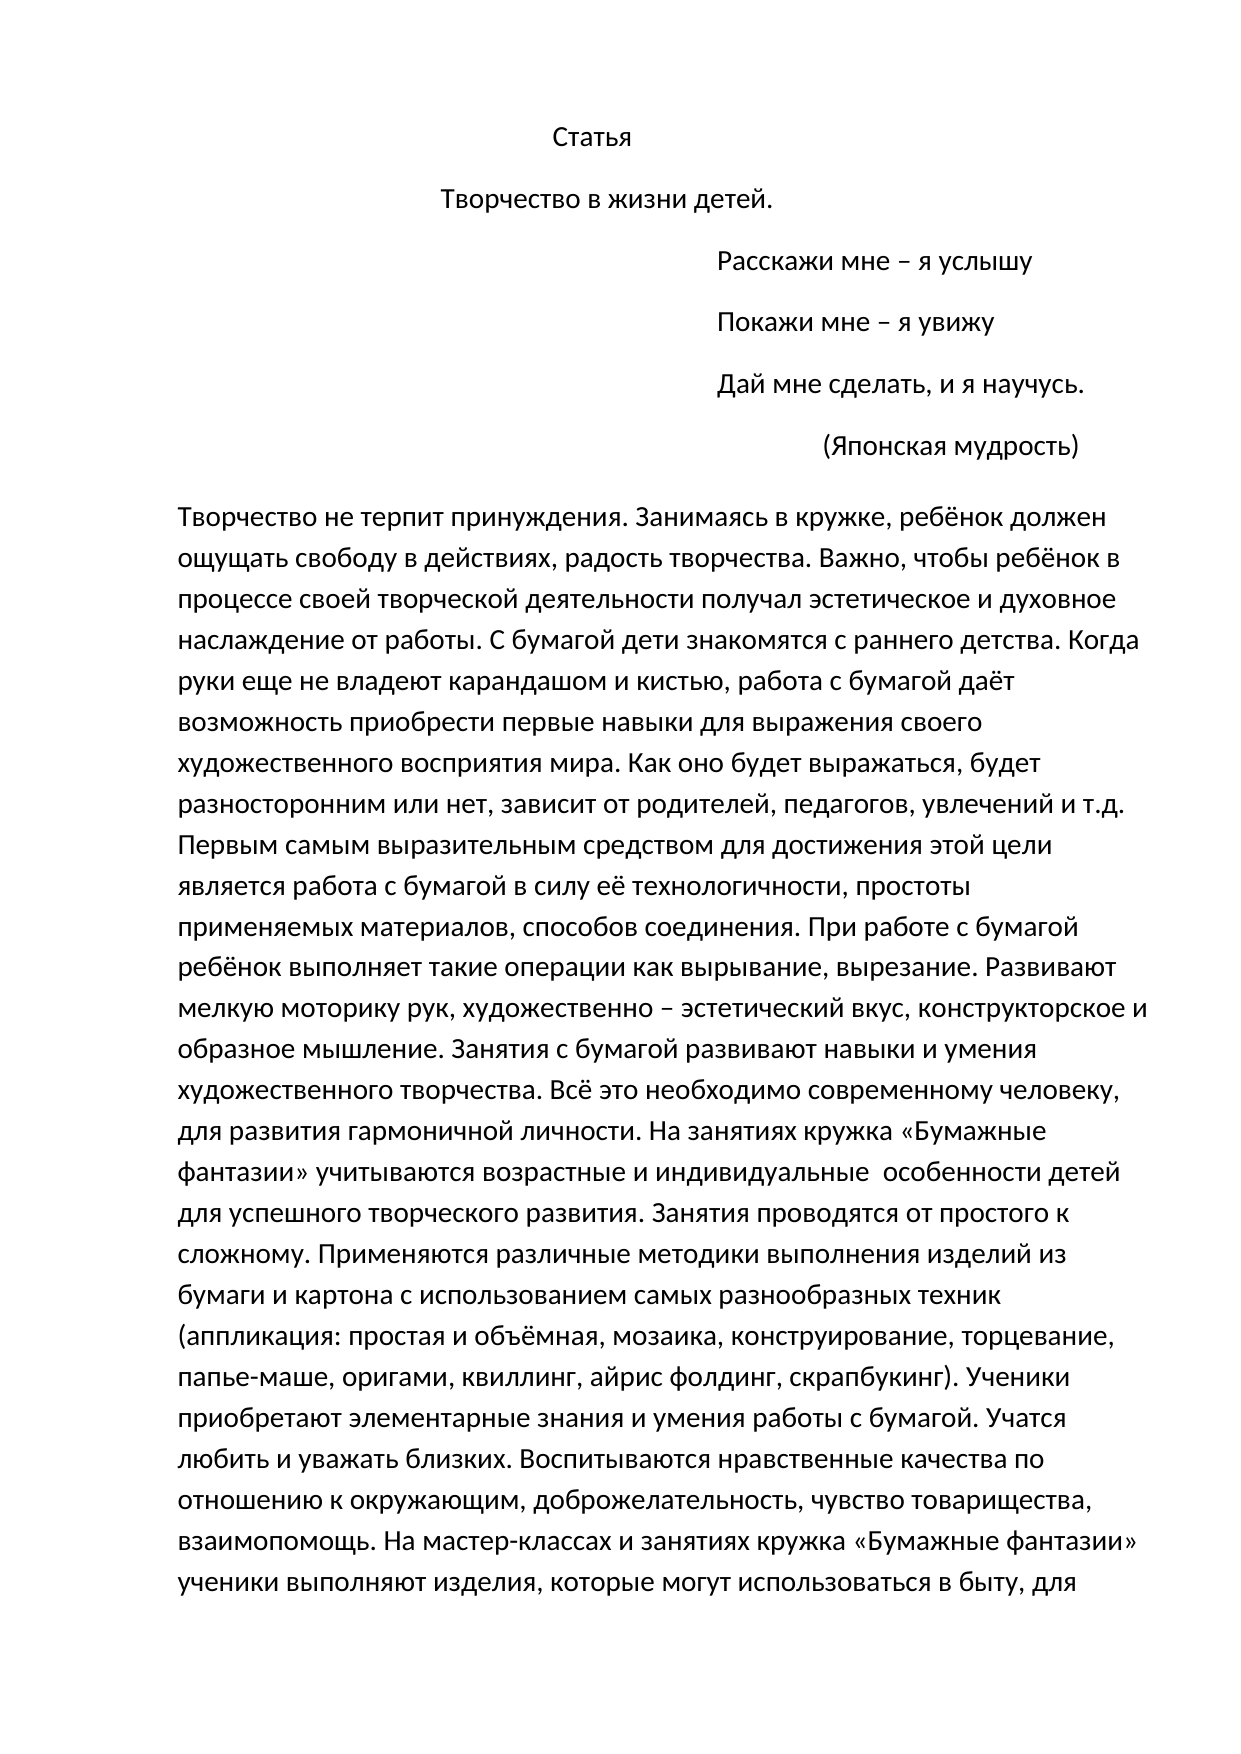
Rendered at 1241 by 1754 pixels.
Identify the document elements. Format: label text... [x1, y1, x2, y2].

text Творчество в жизни детей. [177, 180, 1152, 216]
text Расскажи мне – я услышу [177, 242, 1152, 277]
text Дай мне сделать, и я научусь. [177, 365, 1152, 401]
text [177, 498, 1152, 1598]
text Покажи мне – я увижу [177, 303, 1152, 339]
text Статья [177, 118, 1152, 154]
text (Японская мудрость) [177, 427, 1152, 463]
